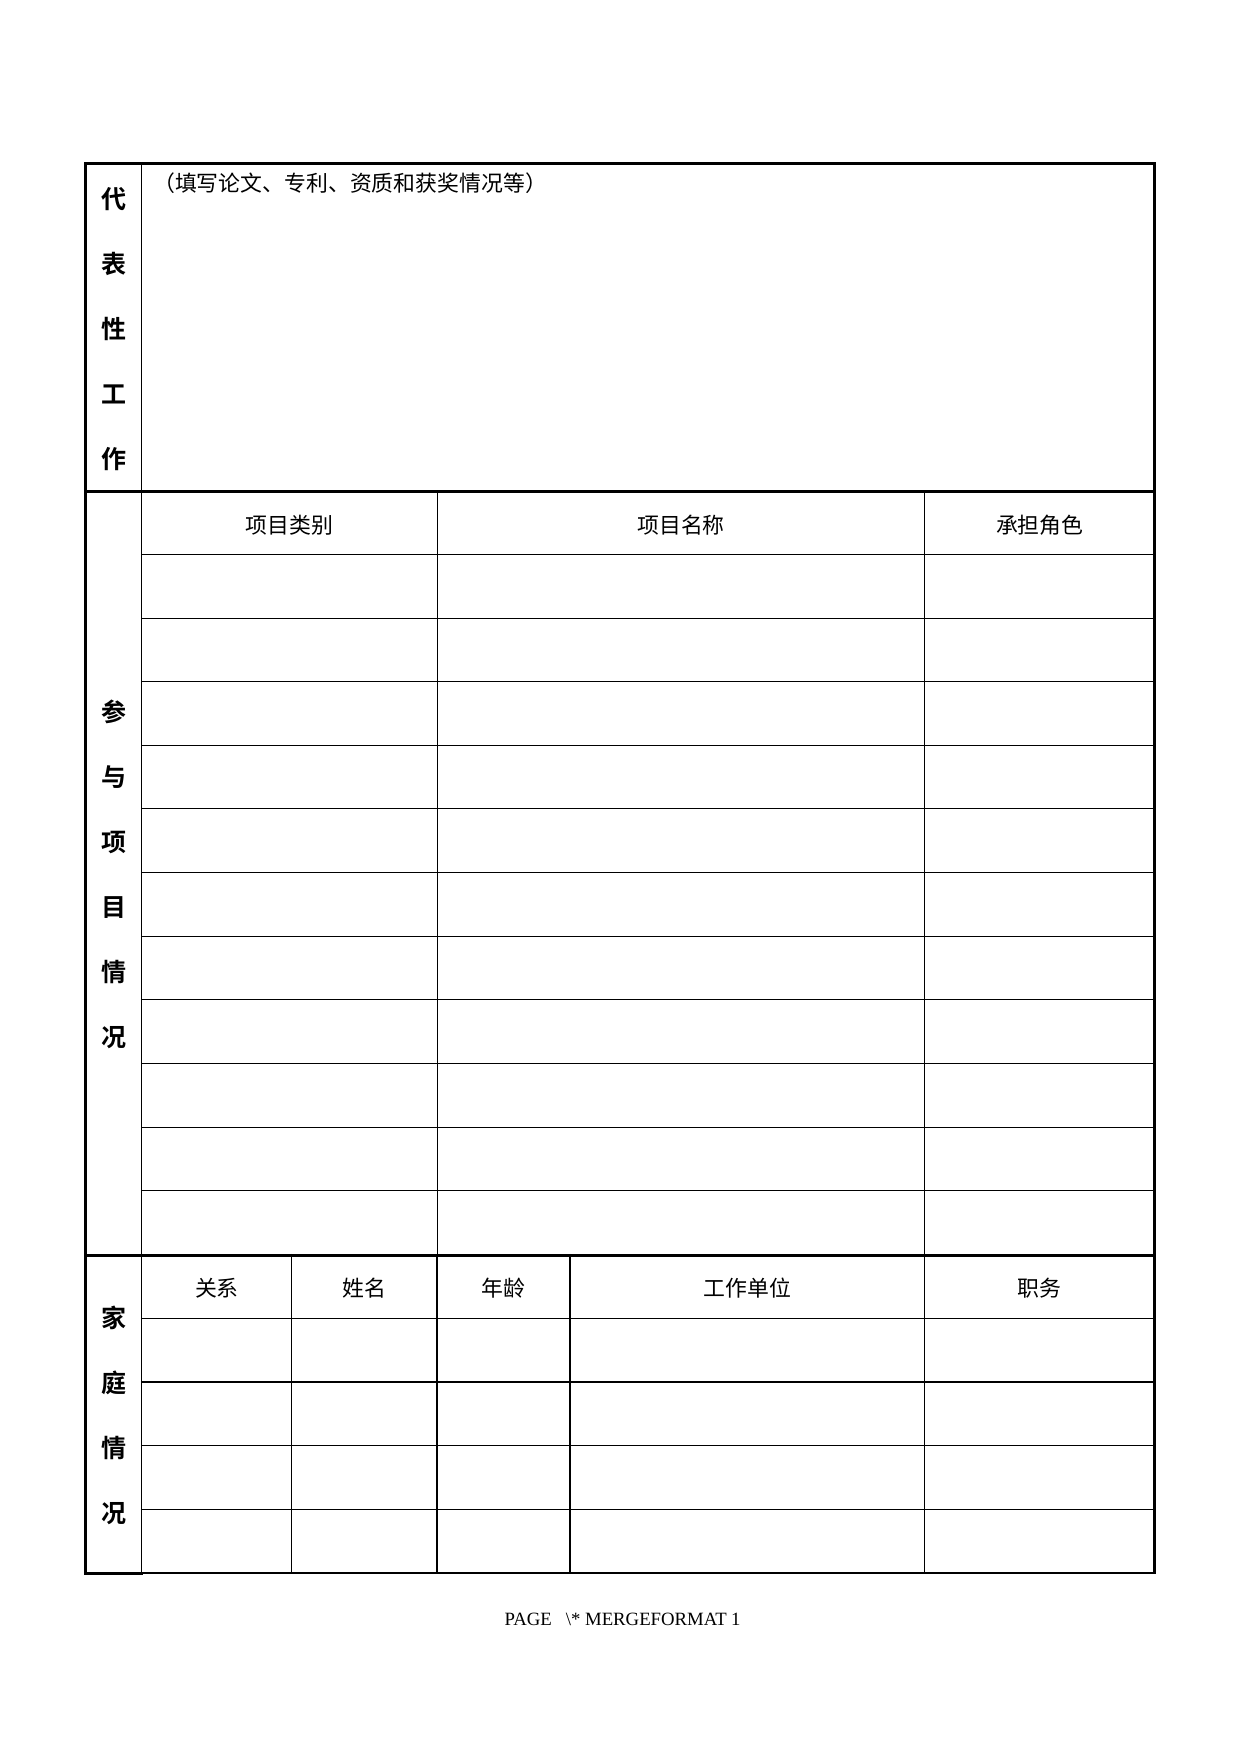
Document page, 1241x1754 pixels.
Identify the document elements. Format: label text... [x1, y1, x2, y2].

table_cell [438, 1064, 924, 1127]
table_cell [925, 873, 1153, 936]
table_cell 职务 [925, 1257, 1153, 1317]
table_cell [925, 1383, 1153, 1445]
table_cell [142, 1191, 437, 1254]
table_cell 项目名称 [438, 493, 924, 554]
table_cell [142, 937, 437, 999]
table_cell [438, 682, 924, 745]
table_cell [142, 1319, 291, 1381]
table_cell [142, 1510, 291, 1572]
table_cell [925, 1446, 1153, 1508]
table_cell [925, 809, 1153, 872]
table_cell [142, 1000, 437, 1063]
table_cell [925, 1191, 1153, 1254]
table_cell [438, 1383, 569, 1445]
table_cell 参与项目情况 [87, 493, 141, 1254]
table_cell [292, 1319, 436, 1381]
table_cell [438, 1191, 924, 1254]
table_cell [142, 1383, 291, 1445]
table_cell [571, 1383, 924, 1445]
table_cell [438, 809, 924, 872]
table_cell [925, 937, 1153, 999]
table_cell （填写论文、专利、资质和获奖情况等） [142, 165, 1153, 490]
table_cell 家庭情况 [87, 1257, 141, 1572]
table_cell [438, 1510, 569, 1572]
table_cell [438, 873, 924, 936]
table_cell 工作单位 [571, 1257, 924, 1317]
table_cell [925, 619, 1153, 681]
table_cell [925, 1064, 1153, 1127]
table_cell [292, 1446, 436, 1508]
table_cell [142, 873, 437, 936]
table_cell [142, 746, 437, 808]
table_cell [438, 937, 924, 999]
table_cell [438, 1446, 569, 1508]
table_cell [438, 746, 924, 808]
table_cell [925, 1000, 1153, 1063]
table_cell [925, 682, 1153, 745]
table_cell [925, 1510, 1153, 1572]
table_cell [438, 1319, 569, 1381]
table_cell [438, 1128, 924, 1190]
table_cell [438, 1000, 924, 1063]
table_cell 姓名 [292, 1257, 436, 1317]
table_cell [925, 1319, 1153, 1381]
table_cell [925, 1128, 1153, 1190]
table_cell [925, 555, 1153, 617]
table_cell 项目类别 [142, 493, 437, 554]
table_cell [438, 555, 924, 617]
table_cell [142, 1128, 437, 1190]
table_cell [292, 1383, 436, 1445]
table_cell 代表性工作 [87, 165, 141, 490]
table_cell [142, 682, 437, 745]
table_cell [142, 1064, 437, 1127]
table_cell [292, 1510, 436, 1572]
table_cell [571, 1319, 924, 1381]
table_cell [438, 619, 924, 681]
table_cell 年龄 [438, 1257, 569, 1317]
table_cell [142, 1446, 291, 1508]
table_cell 承担角色 [925, 493, 1153, 554]
table_cell [142, 555, 437, 617]
table_cell [571, 1446, 924, 1508]
table_cell [571, 1510, 924, 1572]
table_cell [925, 746, 1153, 808]
table_cell 关系 [142, 1257, 291, 1317]
table_cell [142, 809, 437, 872]
table_cell [142, 619, 437, 681]
